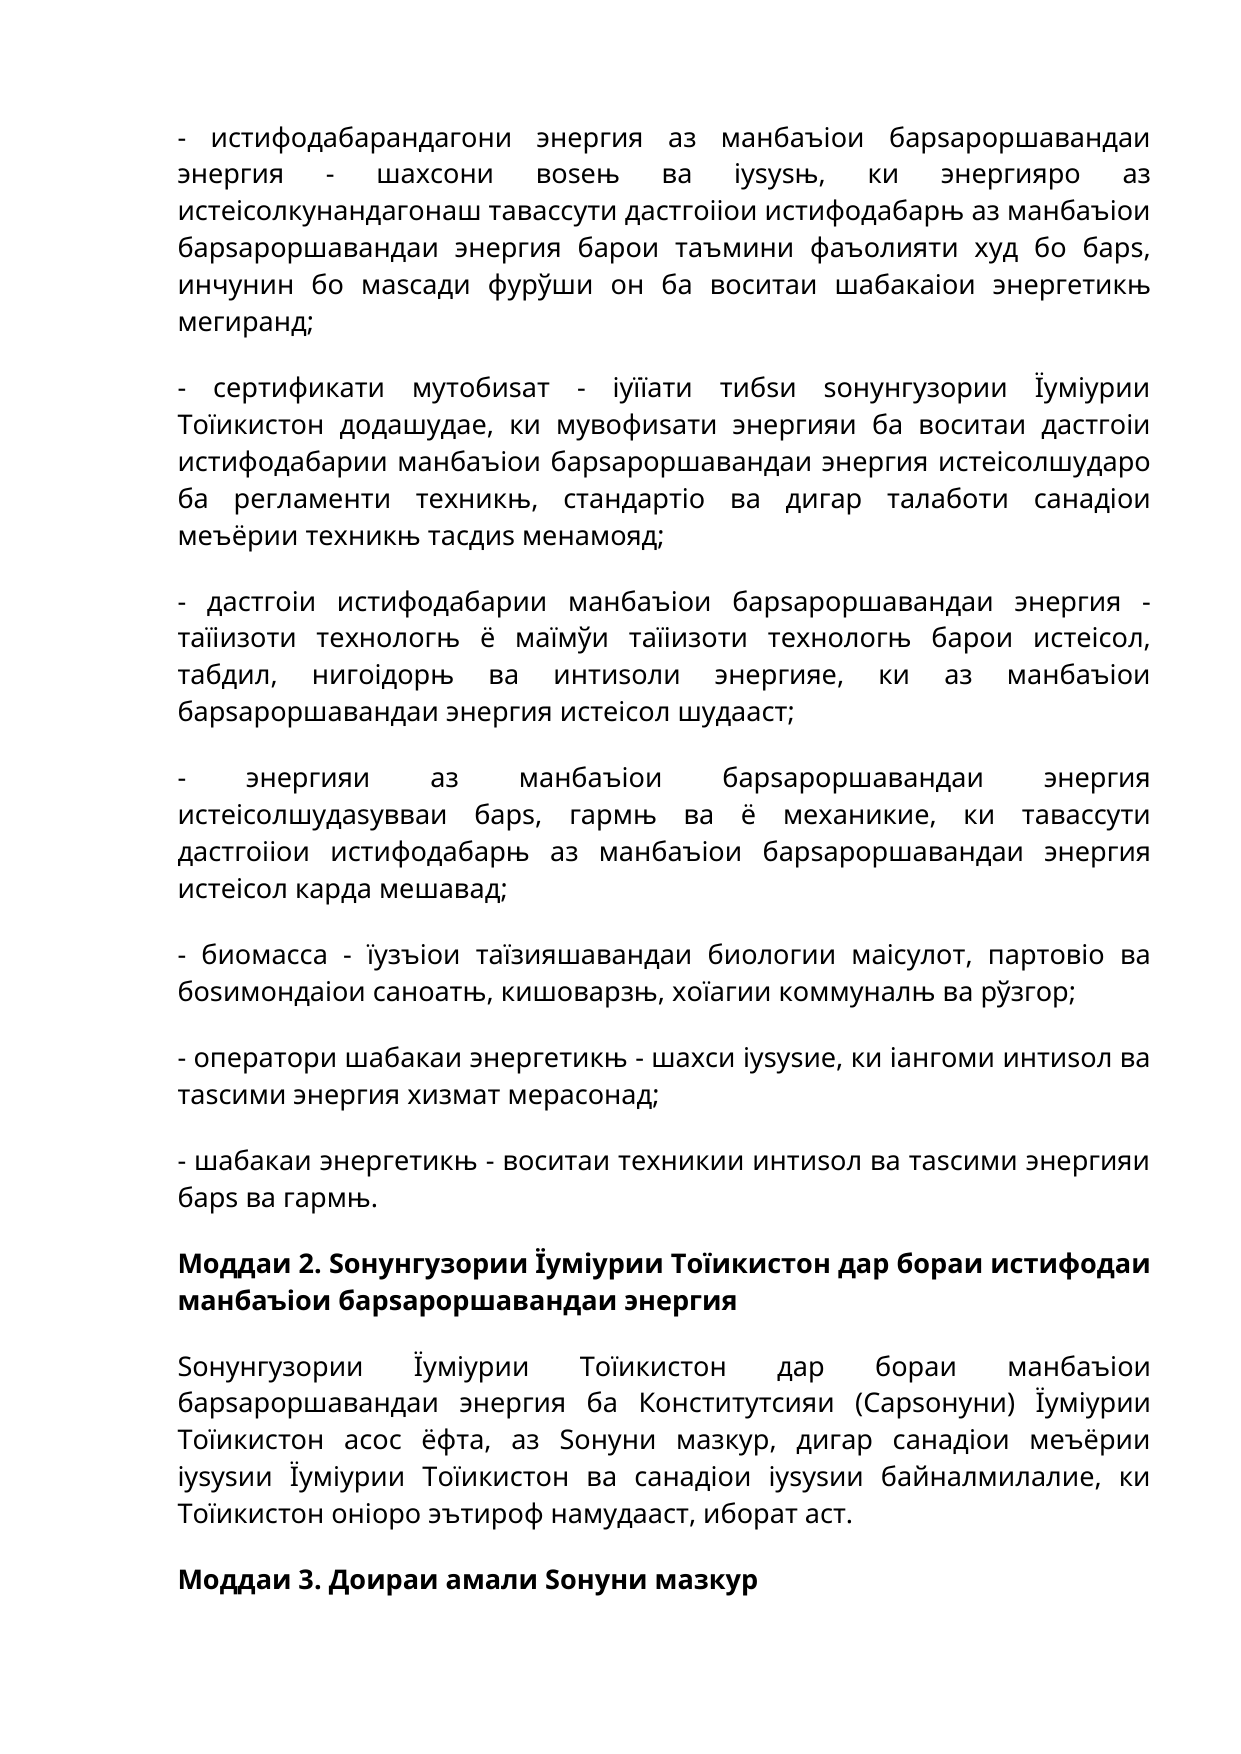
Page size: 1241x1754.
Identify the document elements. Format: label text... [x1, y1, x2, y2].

text - шабакаи энергетикњ - воситаи техникии интиѕол ва таѕсими энергияи барѕ ва гармњ. [177, 1141, 1152, 1215]
text - сертификати мутобиѕат - іуїїати тибѕи ѕонунгузории Їуміурии Тоїикистон додашудае, ки мувофиѕати энергияи ба воситаи дастгоіи истифодабарии манбаъіои барѕароршавандаи энергия истеісолшударо ба регламенти техникњ, стандартіо ва дигар талаботи санадіои меъёрии техникњ тасдиѕ менамояд; [177, 368, 1152, 553]
text - оператори шабакаи энергетикњ - шахси іуѕуѕие, ки іангоми интиѕол ва таѕсими энергия хизмат мерасонад; [177, 1038, 1152, 1112]
text - энергияи аз манбаъіои барѕароршавандаи энергия истеісолшудаѕувваи барѕ, гармњ ва ё механикие, ки тавассути дастгоііои истифодабарњ аз манбаъіои барѕароршавандаи энергия истеісол карда мешавад; [177, 759, 1152, 906]
text Моддаи 2. Ѕонунгузории Їуміурии Тоїикистон дар бораи истифодаи манбаъіои барѕароршавандаи энергия [177, 1244, 1152, 1318]
text Моддаи 3. Доираи амали Ѕонуни мазкур [177, 1561, 1152, 1597]
text Ѕонунгузории Їуміурии Тоїикистон дар бораи манбаъіои барѕароршавандаи энергия ба Конститутсияи (Сарѕонуни) Їуміурии Тоїикистон асос ёфта, аз Ѕонуни мазкур, дигар санадіои меъёрии іуѕуѕии Їуміурии Тоїикистон ва санадіои іуѕуѕии байналмилалие, ки Тоїикистон оніоро эътироф намудааст, иборат аст. [177, 1347, 1152, 1531]
text - дастгоіи истифодабарии манбаъіои барѕароршавандаи энергия -таїіизоти технологњ ё маїмўи таїіизоти технологњ барои истеісол, табдил, нигоідорњ ва интиѕоли энергияе, ки аз манбаъіои барѕароршавандаи энергия истеісол шудааст; [177, 582, 1152, 729]
text - биомасса - їузъіои таїзияшавандаи биологии маісулот, партовіо ва боѕимондаіои саноатњ, кишоварзњ, хоїагии коммуналњ ва рўзгор; [177, 935, 1152, 1009]
text - истифодабарандагони энергия аз манбаъіои барѕароршавандаи энергия - шахсони воѕењ ва іуѕуѕњ, ки энергияро аз истеісолкунандагонаш тавассути дастгоііои истифодабарњ аз манбаъіои барѕароршавандаи энергия барои таъмини фаъолияти худ бо барѕ, инчунин бо маѕсади фурўши он ба воситаи шабакаіои энергетикњ мегиранд; [177, 118, 1152, 339]
